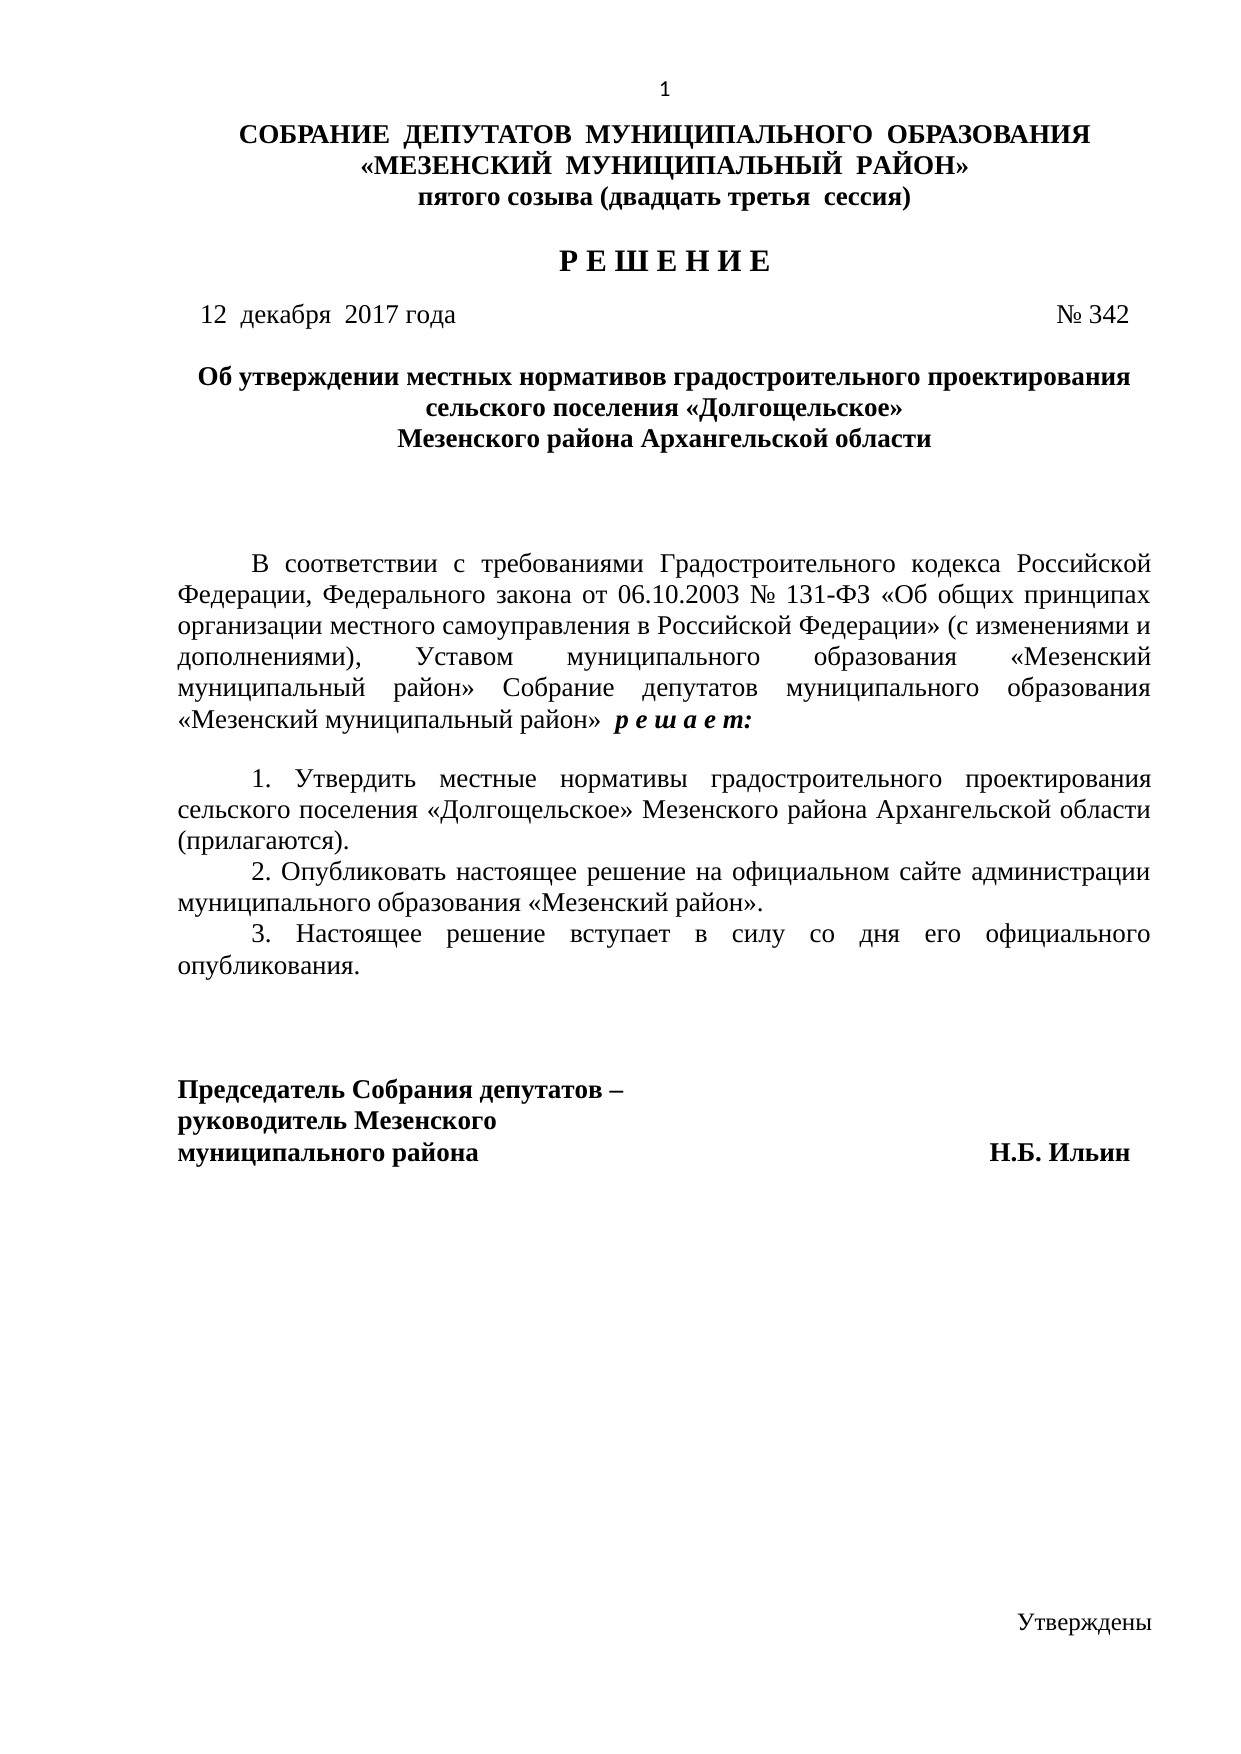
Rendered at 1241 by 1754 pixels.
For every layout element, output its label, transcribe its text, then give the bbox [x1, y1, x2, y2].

text пятого созыва (двадцать третья сессия) [177, 180, 1152, 212]
text В соответствии с требованиями Градостроительного кодекса Российской Федерации, Федерального закона от 06.10.2003 № 131-ФЗ «Об общих принципах организации местного самоуправления в Российской Федерации» (с изменениями и дополнениями), Уставом муниципального образования «Мезенский муниципальный район» Собрание депутатов муниципального образования «Мезенский муниципальный район» р е ш а е т: [177, 547, 1152, 734]
text Председатель Собрания депутатов – [177, 1073, 1152, 1104]
text Утверждены [177, 1607, 1152, 1636]
text «МЕЗЕНСКИЙ МУНИЦИПАЛЬНЫЙ РАЙОН» [177, 149, 1152, 180]
text 3. Настоящее решение вступает в силу со дня его официального опубликования. [177, 918, 1152, 980]
text 12 декабря 2017 года № 342 [177, 298, 1152, 329]
text Об утверждении местных нормативов градостроительного проектирования сельского поселения «Долгощельское» [177, 360, 1152, 422]
text Мезенского района Архангельской области [177, 422, 1152, 453]
title СОБРАНИЕ ДЕПУТАТОВ МУНИЦИПАЛЬНОГО ОБРАЗОВАНИЯ [177, 118, 1152, 149]
text муниципального района Н.Б. Ильин [177, 1136, 1152, 1167]
text Р Е Ш Е Н И Е [177, 243, 1152, 279]
text 2. Опубликовать настоящее решение на официальном сайте администрации муниципального образования «Мезенский район». [177, 855, 1152, 918]
text руководитель Мезенского [177, 1104, 1152, 1136]
text 1. Утвердить местные нормативы градостроительного проектирования сельского поселения «Долгощельское» Мезенского района Архангельской области (прилагаются). [177, 762, 1152, 855]
